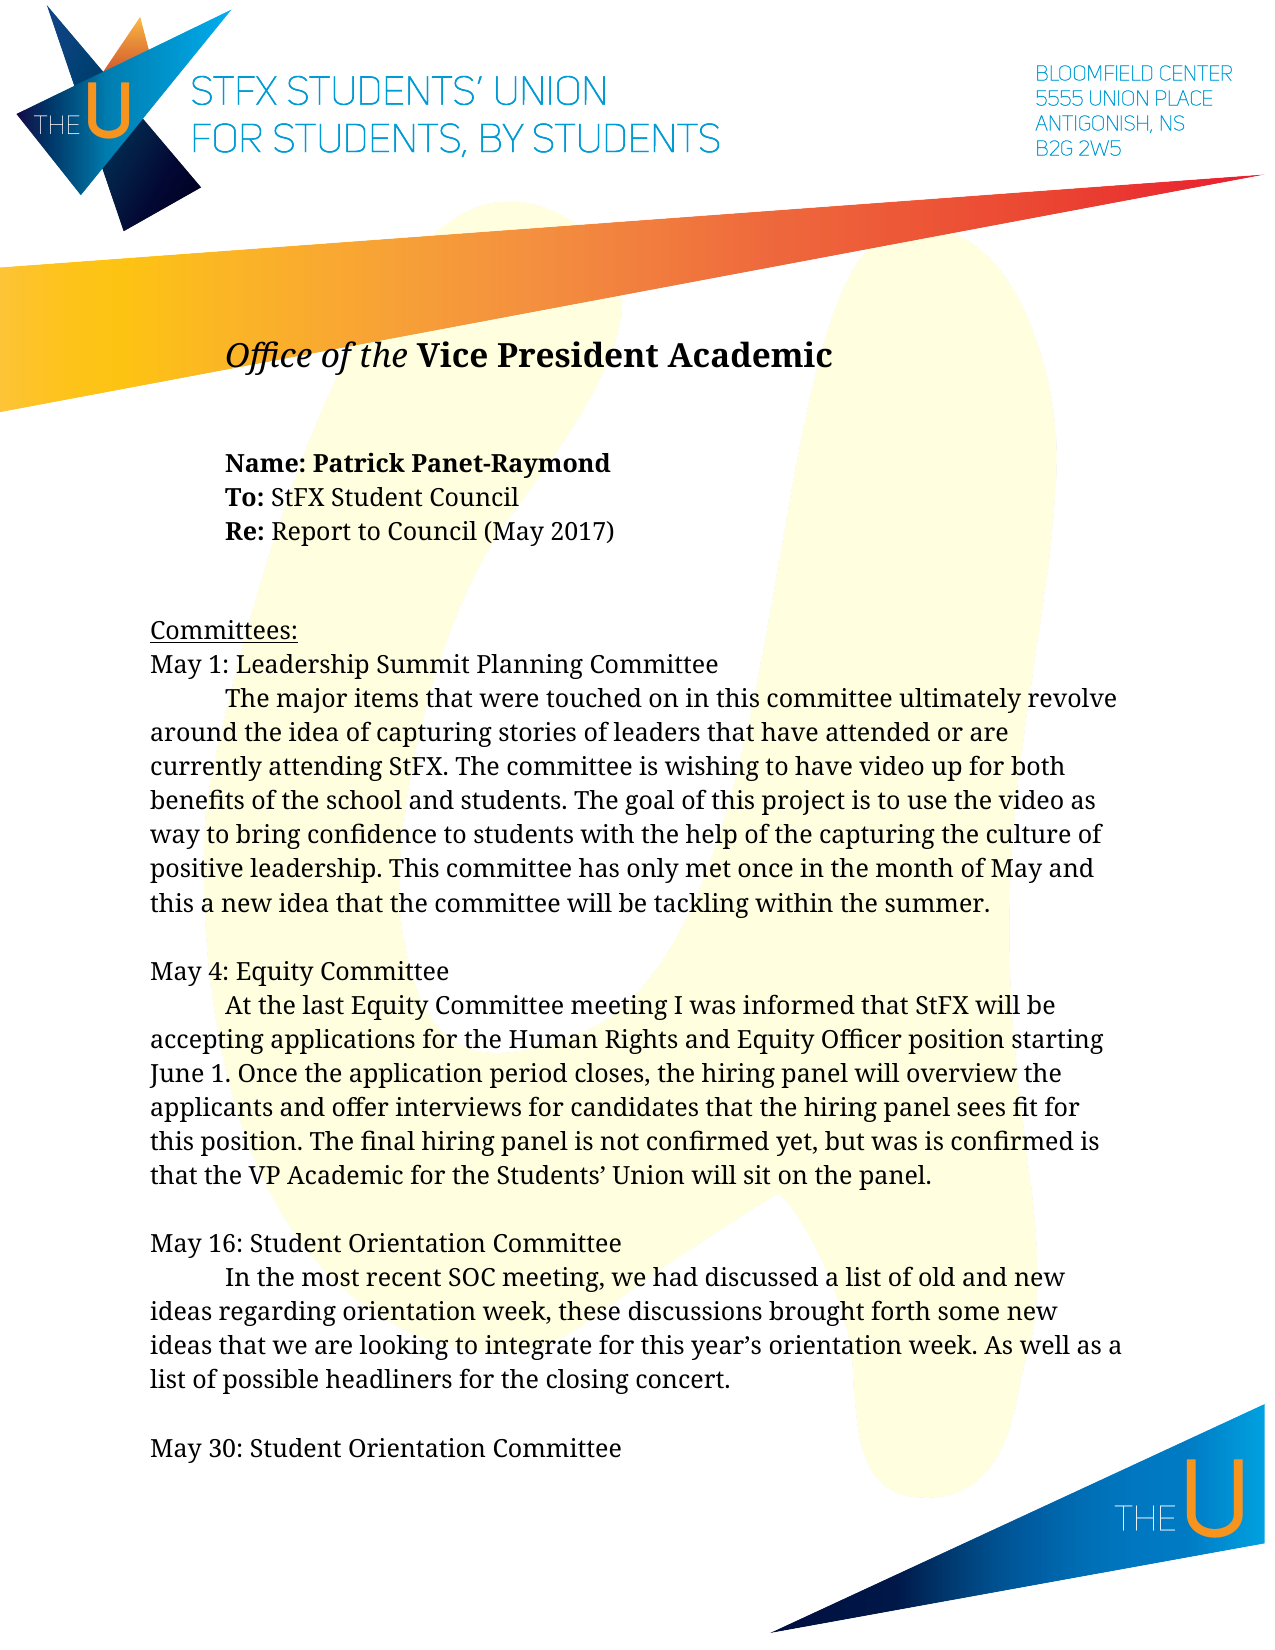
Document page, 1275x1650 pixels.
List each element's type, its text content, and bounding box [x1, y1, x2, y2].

text To: StFX Student Council [225, 479, 1125, 513]
text In the most recent SOC meeting, we had discussed a list of old and new ideas regarding orientation week, these discussions brought forth some new ideas that we are looking to integrate for this year’s orientation week. As well as a list of possible headliners for the closing concert. [150, 1260, 1125, 1396]
text May 16: Student Orientation Committee [150, 1226, 1125, 1260]
text May 1: Leadership Summit Planning Committee [150, 647, 1125, 681]
text Committees: [150, 613, 1125, 647]
text May 4: Equity Committee [150, 953, 1125, 987]
text The major items that were touched on in this committee ultimately revolve around the idea of capturing stories of leaders that have attended or are currently attending StFX. The committee is wishing to have video up for both benefits of the school and students. The goal of this project is to use the video as way to bring confidence to students with the help of the capturing the culture of positive leadership. This committee has only met once in the month of May and this a new idea that the committee will be tackling within the summer. [150, 681, 1125, 919]
text Name: Patrick Panet-Raymond [225, 445, 1125, 479]
text At the last Equity Committee meeting I was informed that StFX will be accepting applications for the Human Rights and Equity Officer position starting June 1. Once the application period closes, the hiring panel will overview the applicants and offer interviews for candidates that the hiring panel sees fit for this position. The final hiring panel is not confirmed yet, but was is confirmed is that the VP Academic for the Students’ Union will sit on the panel. [150, 987, 1125, 1192]
text May 30: Student Orientation Committee [150, 1430, 1125, 1464]
text Re: Report to Council (May 2017) [225, 513, 1125, 547]
text Office of the Vice President Academic [150, 332, 1125, 377]
picture [0, 0, 1265, 1633]
